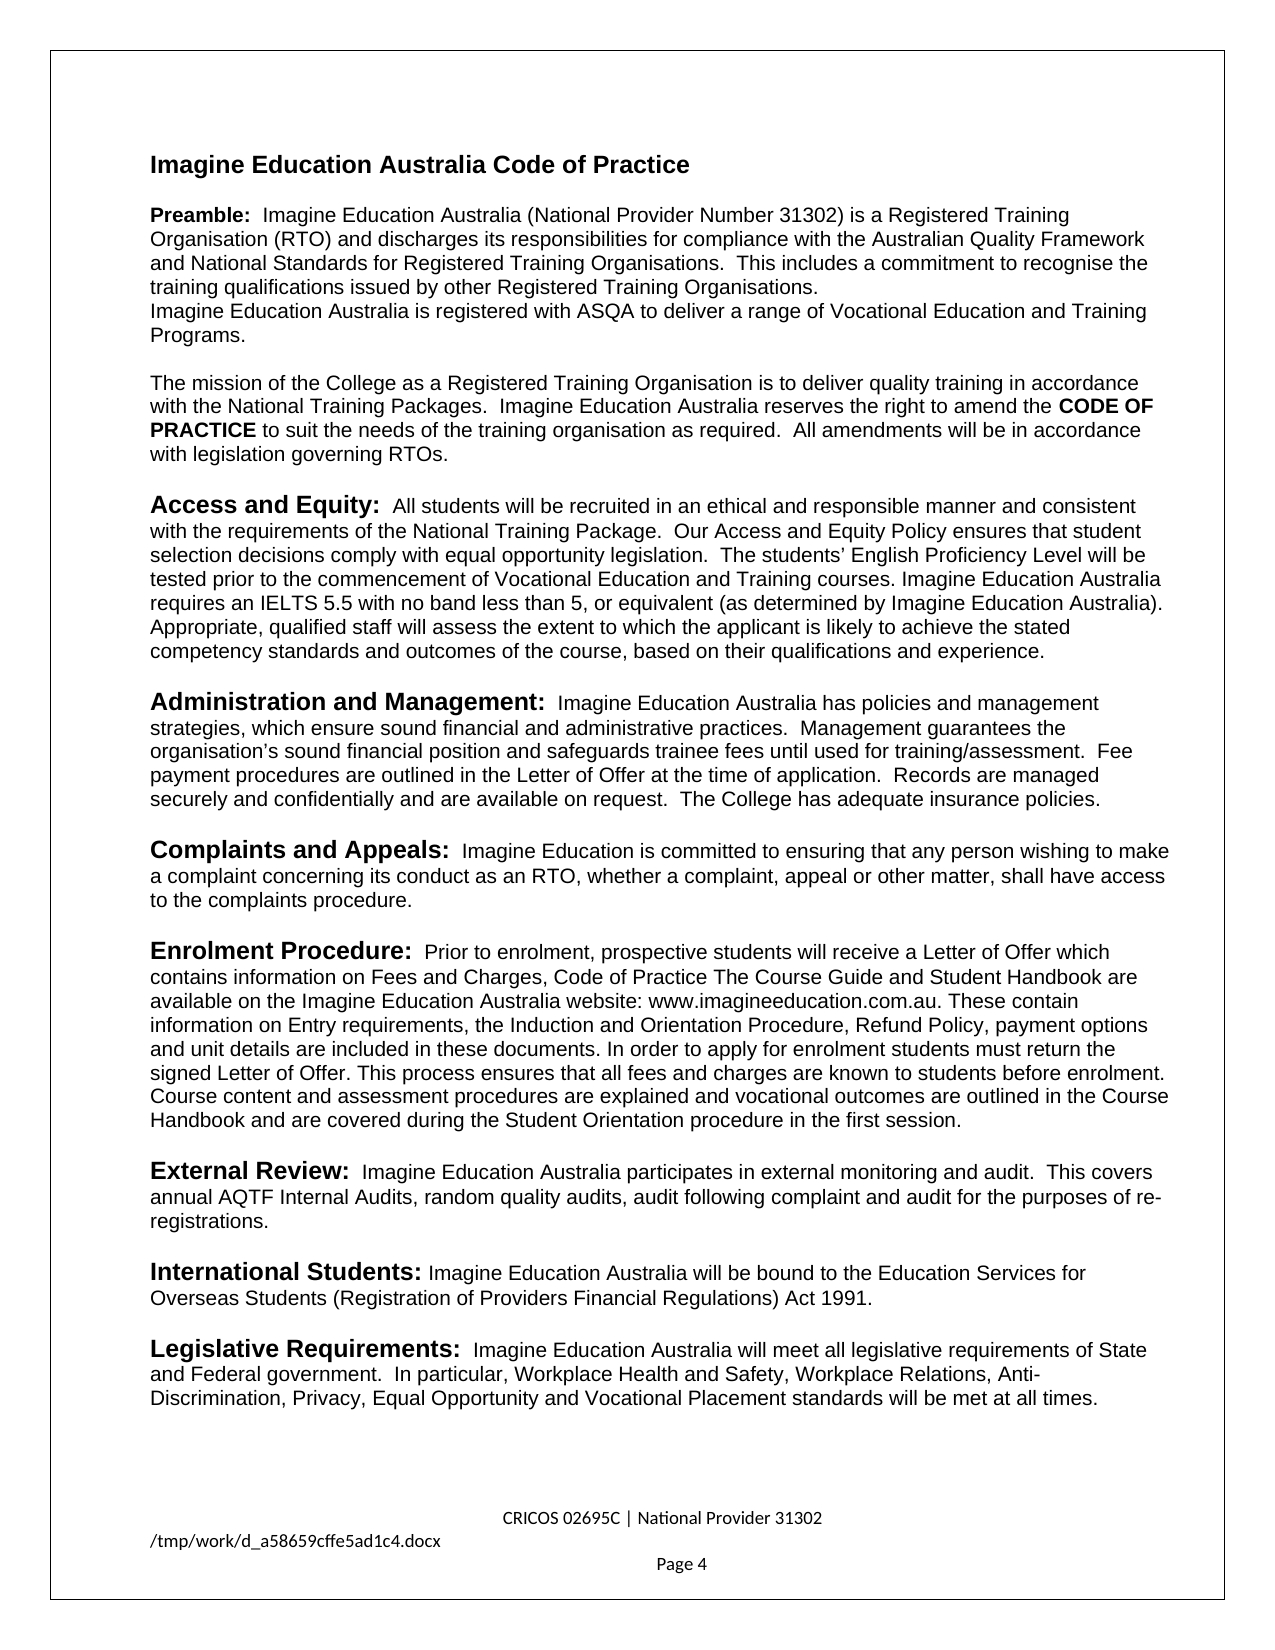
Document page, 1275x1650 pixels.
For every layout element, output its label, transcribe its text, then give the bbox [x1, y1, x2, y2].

text Legislative Requirements: Imagine Education Australia will meet all legislative requirements of State and Federal government. In particular, Workplace Health and Safety, Workplace Relations, Anti-Discrimination, Privacy, Equal Opportunity and Vocational Placement standards will be met at all times. [150, 1333, 1175, 1410]
text Access and Equity: All students will be recruited in an ethical and responsible manner and consistent with the requirements of the National Training Package. Our Access and Equity Policy ensures that student selection decisions comply with equal opportunity legislation. The students’ English Proficiency Level will be tested prior to the commencement of Vocational Education and Training courses. Imagine Education Australia requires an IELTS 5.5 with no band less than 5, or equivalent (as determined by Imagine Education Australia). Appropriate, qualified staff will assess the extent to which the applicant is likely to achieve the stated competency standards and outcomes of the course, based on their qualifications and experience. [150, 490, 1175, 663]
text The mission of the College as a Registered Training Organisation is to deliver quality training in accordance with the National Training Packages. Imagine Education Australia reserves the right to amend the CODE OF PRACTICE to suit the needs of the training organisation as required. All amendments will be in accordance with legislation governing RTOs. [150, 370, 1175, 466]
text Preamble: Imagine Education Australia (National Provider Number 31302) is a Registered Training Organisation (RTO) and discharges its responsibilities for compliance with the Australian Quality Framework and National Standards for Registered Training Organisations. This includes a commitment to recognise the training qualifications issued by other Registered Training Organisations. [150, 203, 1175, 298]
text External Review: Imagine Education Australia participates in external monitoring and audit. This covers annual AQTF Internal Audits, random quality audits, audit following complaint and audit for the purposes of re-registrations. [150, 1156, 1175, 1233]
text Complaints and Appeals: Imagine Education is committed to ensuring that any person wishing to make a complaint concerning its conduct as an RTO, whether a complaint, appeal or other matter, shall have access to the complaints procedure. [150, 835, 1175, 912]
text Imagine Education Australia is registered with ASQA to deliver a range of Vocational Education and Training Programs. [150, 298, 1175, 346]
text International Students: Imagine Education Australia will be bound to the Education Services for Overseas Students (Registration of Providers Financial Regulations) Act 1991. [150, 1257, 1175, 1309]
text Enrolment Procedure: Prior to enrolment, prospective students will receive a Letter of Offer which contains information on Fees and Charges, Code of Practice The Course Guide and Student Handbook are available on the Imagine Education Australia website: www.imagineeducation.com.au. These contain information on Entry requirements, the Induction and Orientation Procedure, Refund Policy, payment options and unit details are included in these documents. In order to apply for enrolment students must return the signed Letter of Offer. This process ensures that all fees and charges are known to students before enrolment. Course content and assessment procedures are explained and vocational outcomes are outlined in the Course Handbook and are covered during the Student Orientation procedure in the first session. [150, 936, 1175, 1132]
subtitle Imagine Education Australia Code of Practice [150, 150, 1175, 179]
text Administration and Management: Imagine Education Australia has policies and management strategies, which ensure sound financial and administrative practices. Management guarantees the organisation’s sound financial position and safeguards trainee fees until used for training/assessment. Fee payment procedures are outlined in the Letter of Offer at the time of application. Records are managed securely and confidentially and are available on request. The College has adequate insurance policies. [150, 687, 1175, 811]
